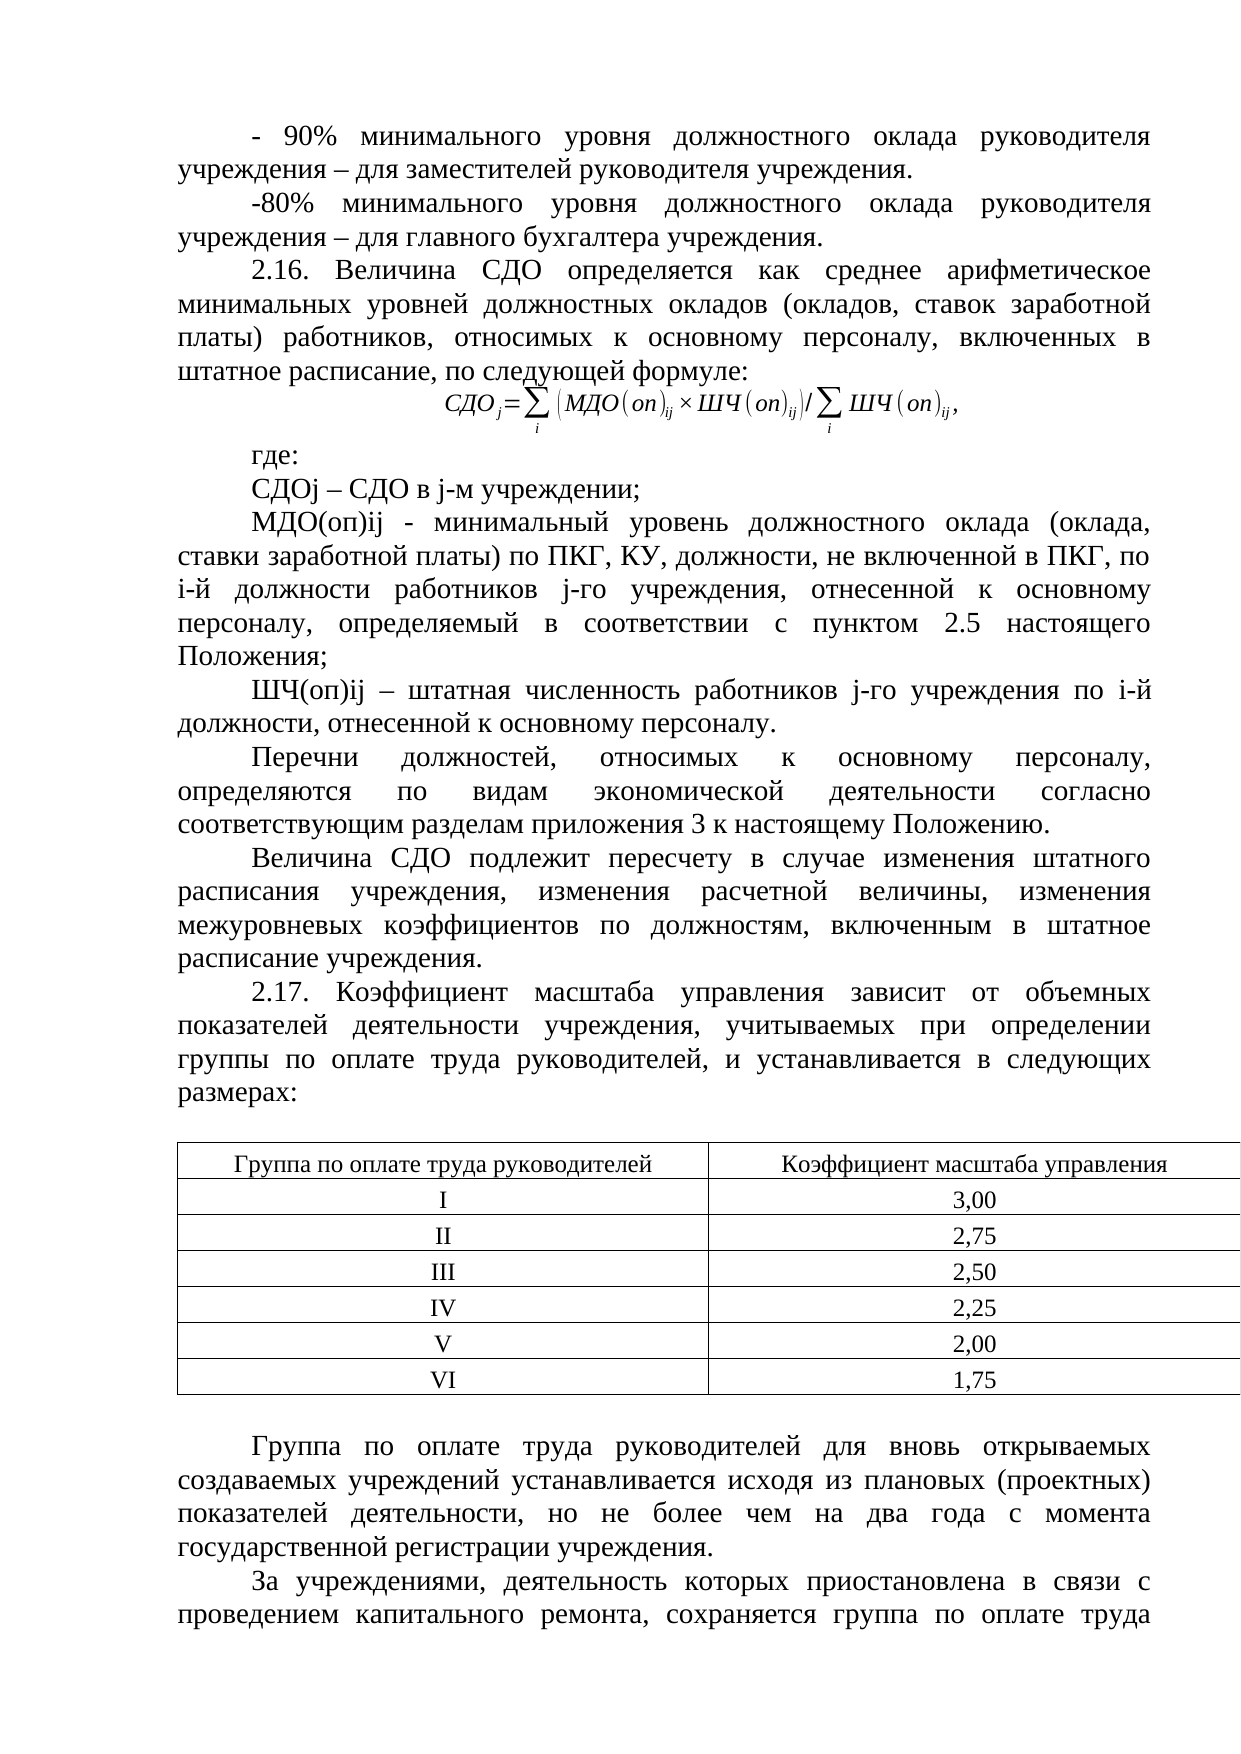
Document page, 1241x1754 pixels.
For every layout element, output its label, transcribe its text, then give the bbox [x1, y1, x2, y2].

text СДОj – СДО в j-м учреждении; [177, 471, 1152, 504]
table_cell VI [178, 1359, 708, 1394]
table_header Коэффициент масштаба управления [709, 1143, 1240, 1178]
text где: [177, 437, 1152, 471]
text 2.16. Величина СДО определяется как среднее арифметическое минимальных уровней должностных окладов (окладов, ставок заработной платы) работников, относимых к основному персоналу, включенных в штатное расписание, по следующей формуле: [177, 252, 1152, 386]
table_cell 2,25 [709, 1287, 1240, 1322]
table_cell 1,75 [709, 1359, 1240, 1394]
table_cell 2,00 [709, 1323, 1240, 1358]
table_cell II [178, 1215, 708, 1250]
text МДО(оп)ij - минимальный уровень должностного оклада (оклада, ставки заработной платы) по ПКГ, КУ, должности, не включенной в ПКГ, по i-й должности работников j-го учреждения, отнесенной к основному персоналу, определяемый в соответствии с пунктом 2.5 настоящего Положения; [177, 504, 1152, 672]
text Величина СДО подлежит пересчету в случае изменения штатного расписания учреждения, изменения расчетной величины, изменения межуровневых коэффициентов по должностям, включенным в штатное расписание учреждения. [177, 840, 1152, 974]
table_cell III [178, 1251, 708, 1286]
text Группа по оплате труда руководителей для вновь открываемых создаваемых учреждений устанавливается исходя из плановых (проектных) показателей деятельности, но не более чем на два года с момента государственной регистрации учреждения. [177, 1428, 1152, 1563]
table_cell V [178, 1323, 708, 1358]
table_cell 2,50 [709, 1251, 1240, 1286]
text Перечни должностей, относимых к основному персоналу, определяются по видам экономической деятельности согласно соответствующим разделам приложения 3 к настоящему Положению. [177, 739, 1152, 840]
text -80% минимального уровня должностного оклада руководителя учреждения – для главного бухгалтера учреждения. [177, 185, 1152, 252]
table_cell I [178, 1179, 708, 1214]
text ШЧ(оп)ij – штатная численность работников j-го учреждения по i-й должности, отнесенной к основному персоналу. [177, 672, 1152, 739]
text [177, 1563, 1152, 1630]
table_cell 2,75 [709, 1215, 1240, 1250]
text - 90% минимального уровня должностного оклада руководителя учреждения – для заместителей руководителя учреждения. [177, 118, 1152, 185]
table_header Группа по оплате труда руководителей [178, 1143, 708, 1178]
table_cell 3,00 [709, 1179, 1240, 1214]
table_cell IV [178, 1287, 708, 1322]
text 2.17. Коэффициент масштаба управления зависит от объемных показателей деятельности учреждения, учитываемых при определении группы по оплате труда руководителей, и устанавливается в следующих размерах: [177, 974, 1152, 1108]
